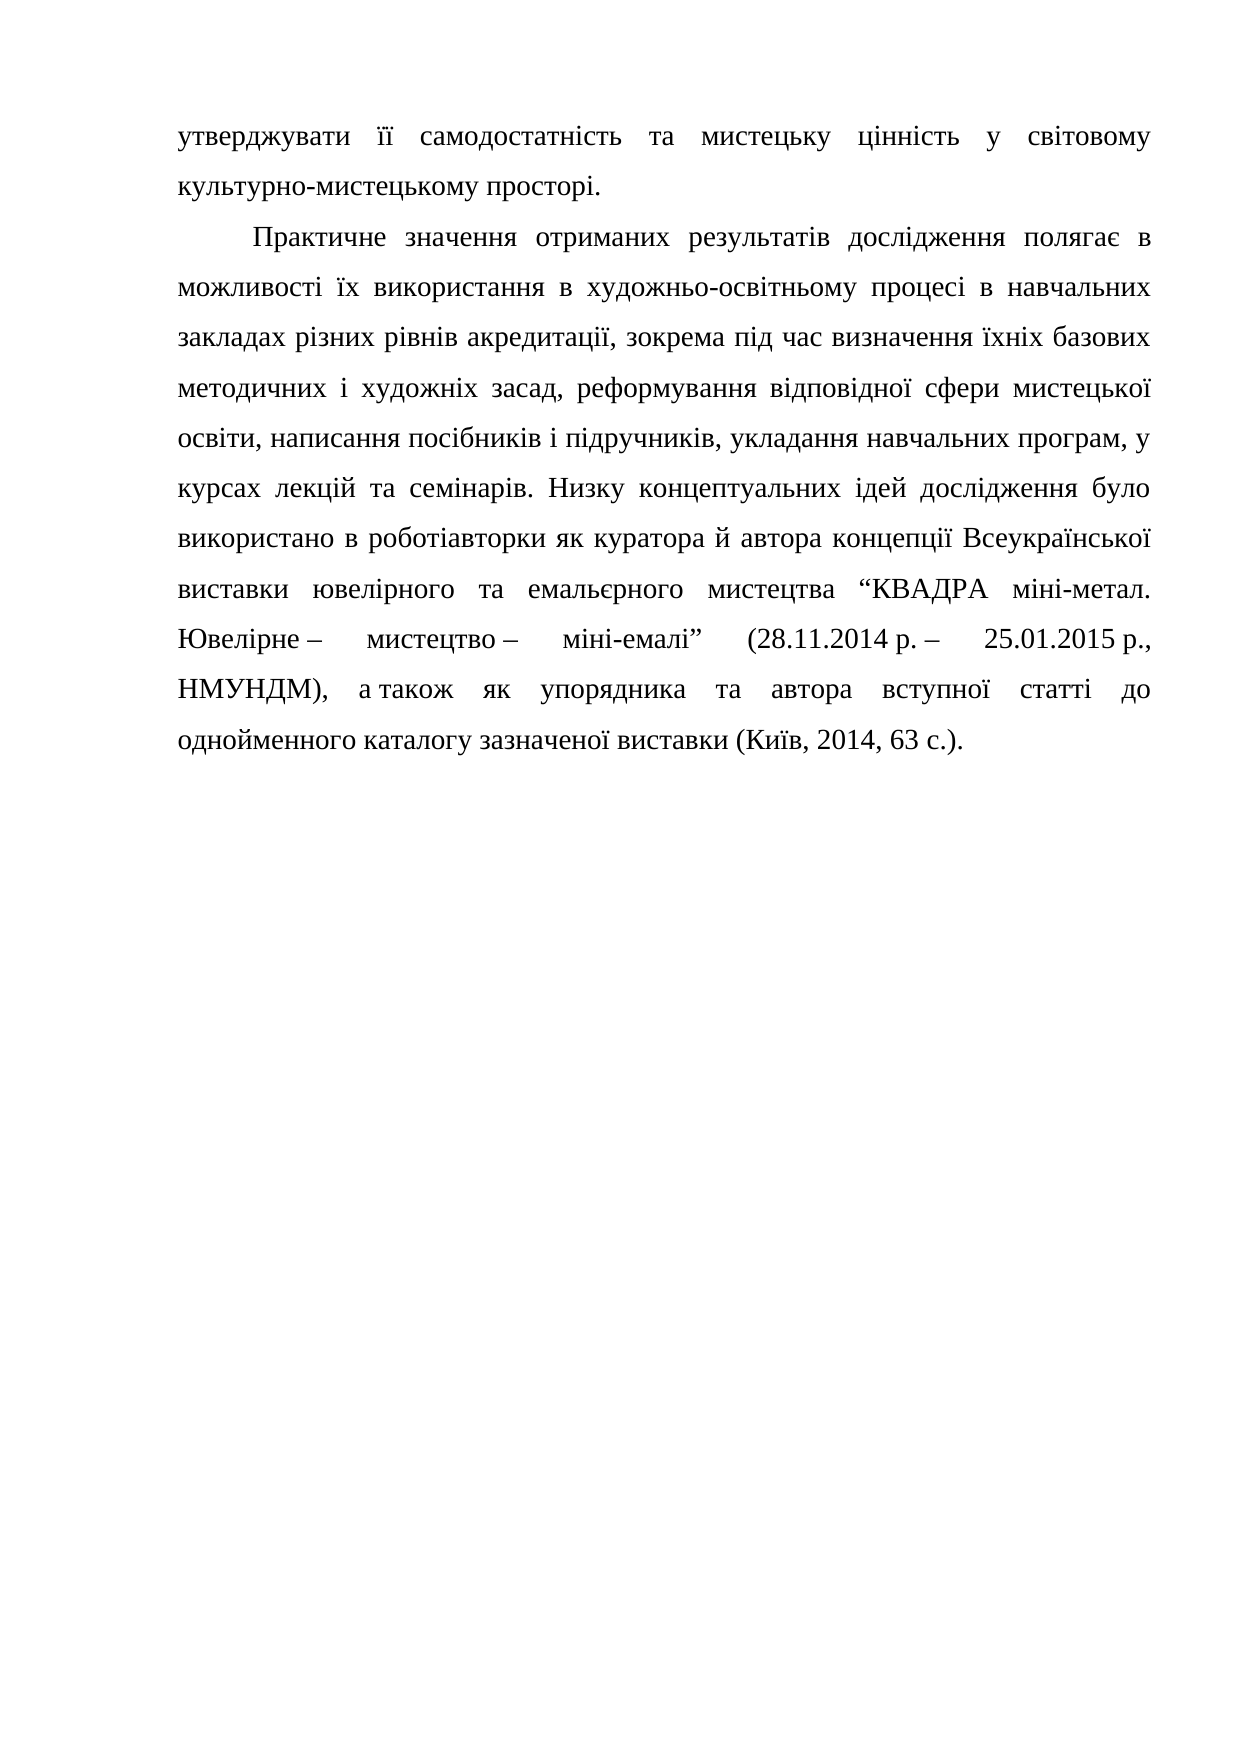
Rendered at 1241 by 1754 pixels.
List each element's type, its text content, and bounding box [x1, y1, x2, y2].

text Практичне значення отриманих результатів дослідження полягає в можливості їх використання в художньо-освітньому процесі в навчальних закладах різних рівнів акредитації, зокрема під час визначення їхніх базових методичних і художніх засад, реформування відповідної сфери мистецької освіти, написання посібників і підручників, укладання навчальних програм, у курсах лекцій та семінарів. Низку концептуальних ідей дослідження було використано в роботіавторки як куратора й автора концепції Всеукраїнської виставки ювелірного та емальєрного мистецтва “КВАДРА міні-метал. Ювелірне – мистецтво – міні-емалі” (28.11.2014 р. – 25.01.2015 р., НМУНДМ), а також як упорядника та автора вступної статті до однойменного каталогу зазначеної виставки (Київ, 2014, 63 с.). [177, 219, 1152, 755]
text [177, 118, 1152, 202]
